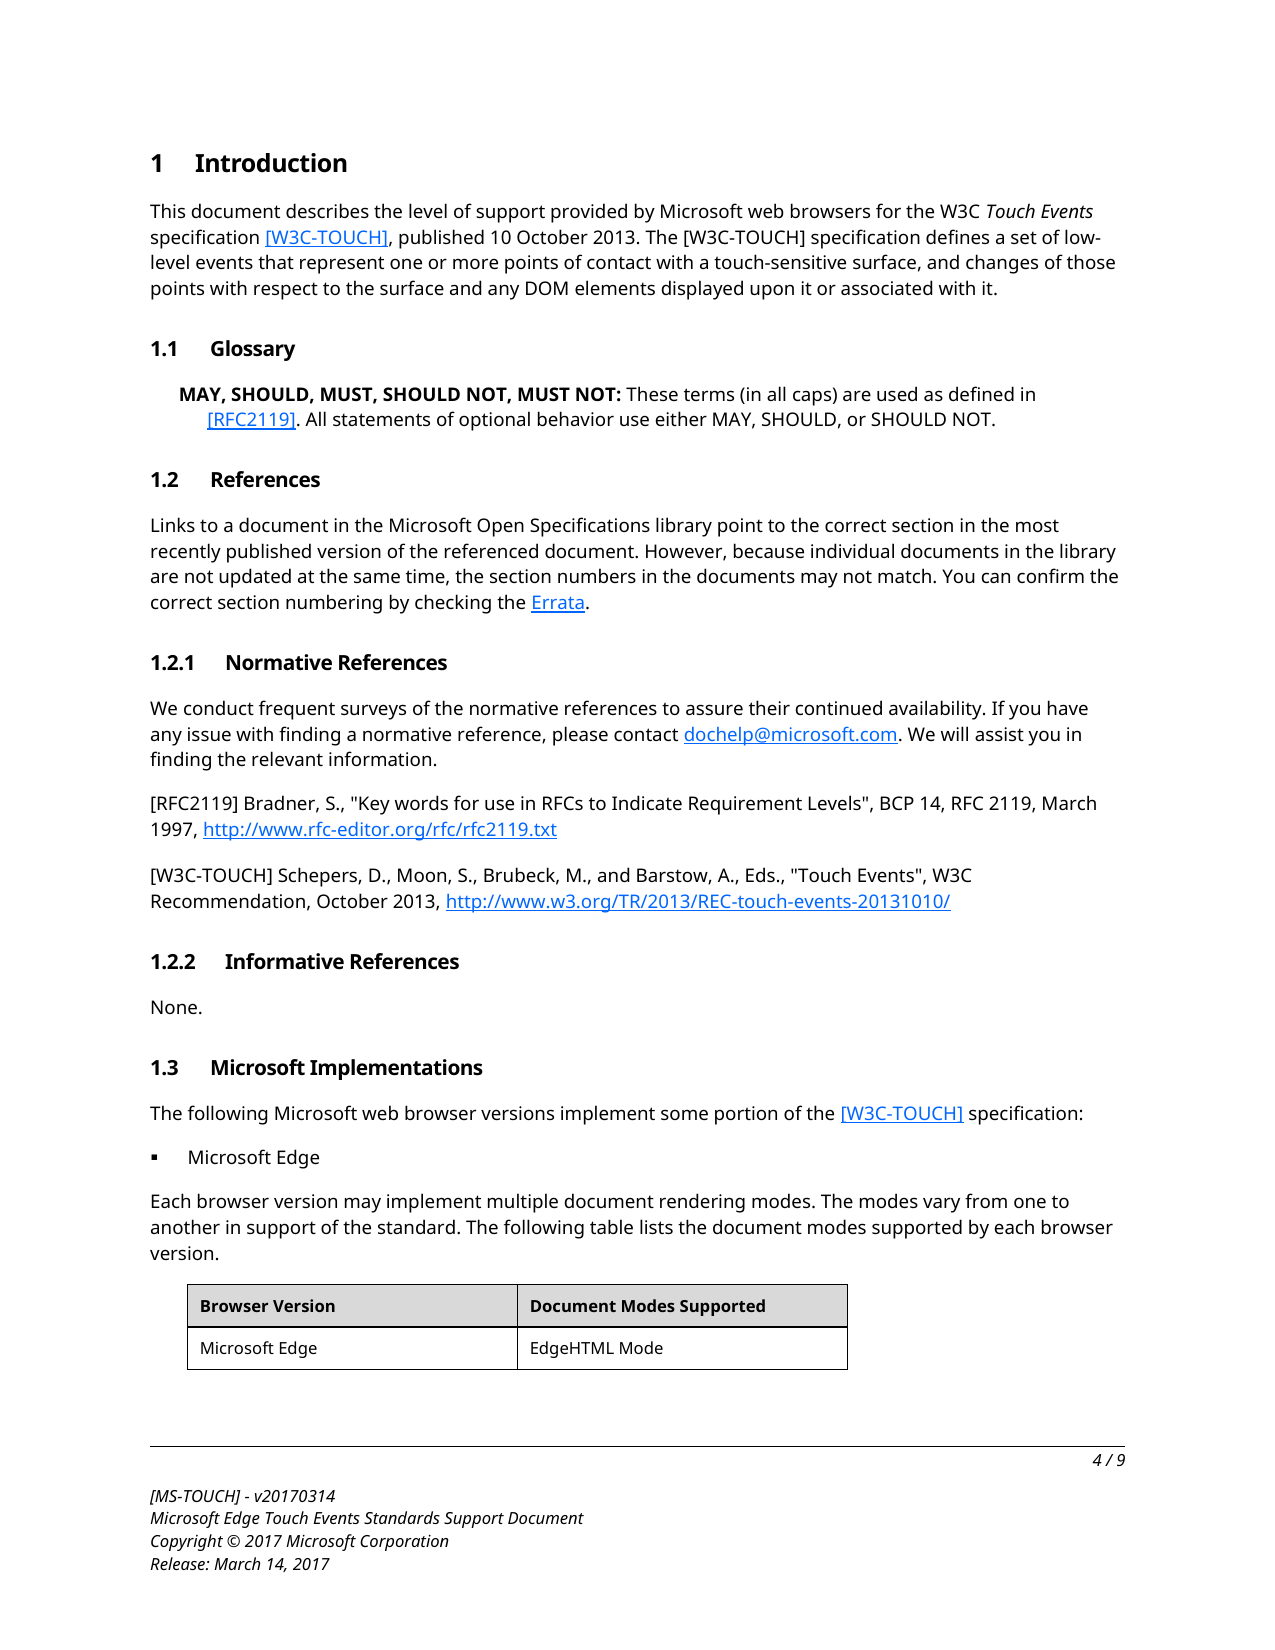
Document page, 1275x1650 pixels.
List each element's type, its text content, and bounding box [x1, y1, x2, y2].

table_cell Microsoft Edge [188, 1328, 517, 1369]
subtitle Glossary [150, 334, 1125, 362]
text The following Microsoft web browser versions implement some portion of the [W3C-TOUCH] specification: [150, 1100, 1125, 1126]
list Microsoft Edge [150, 1144, 1125, 1170]
table_header Document Modes Supported [518, 1285, 847, 1326]
text MAY, SHOULD, MUST, SHOULD NOT, MUST NOT: These terms (in all caps) are used as defined in [RFC2119]. All statements of optional behavior use either MAY, SHOULD, or SHOULD NOT. [178, 381, 1125, 432]
text [W3C-TOUCH] Schepers, D., Moon, S., Brubeck, M., and Barstow, A., Eds., "Touch Events", W3C Recommendation, October 2013, http://www.w3.org/TR/2013/REC-touch-events-20131010/ [150, 863, 1125, 914]
table_header Browser Version [188, 1285, 517, 1326]
text This document describes the level of support provided by Microsoft web browsers for the W3C Touch Events specification [W3C-TOUCH], published 10 October 2013. The [W3C-TOUCH] specification defines a set of low-level events that represent one or more points of contact with a touch-sensitive surface, and changes of those points with respect to the surface and any DOM elements displayed upon it or associated with it. [150, 199, 1125, 301]
text Each browser version may implement multiple document rendering modes. The modes vary from one to another in support of the standard. The following table lists the document modes supported by each browser version. [150, 1189, 1125, 1265]
subtitle Introduction [150, 146, 1125, 180]
table_cell EdgeHTML Mode [518, 1328, 847, 1369]
subtitle Informative References [150, 947, 1125, 975]
text None. [150, 994, 1125, 1020]
text We conduct frequent surveys of the normative references to assure their continued availability. If you have any issue with finding a normative reference, please contact dochelp@microsoft.com. We will assist you in finding the relevant information. [150, 695, 1125, 772]
subtitle References [150, 466, 1125, 494]
text Links to a document in the Microsoft Open Specifications library point to the correct section in the most recently published version of the referenced document. However, because individual documents in the library are not updated at the same time, the section numbers in the documents may not match. You can confirm the correct section numbering by checking the Errata. [150, 513, 1125, 615]
subtitle Microsoft Implementations [150, 1053, 1125, 1081]
subtitle Normative References [150, 648, 1125, 677]
text [RFC2119] Bradner, S., "Key words for use in RFCs to Indicate Requirement Levels", BCP 14, RFC 2119, March 1997, http://www.rfc-editor.org/rfc/rfc2119.txt [150, 791, 1125, 842]
